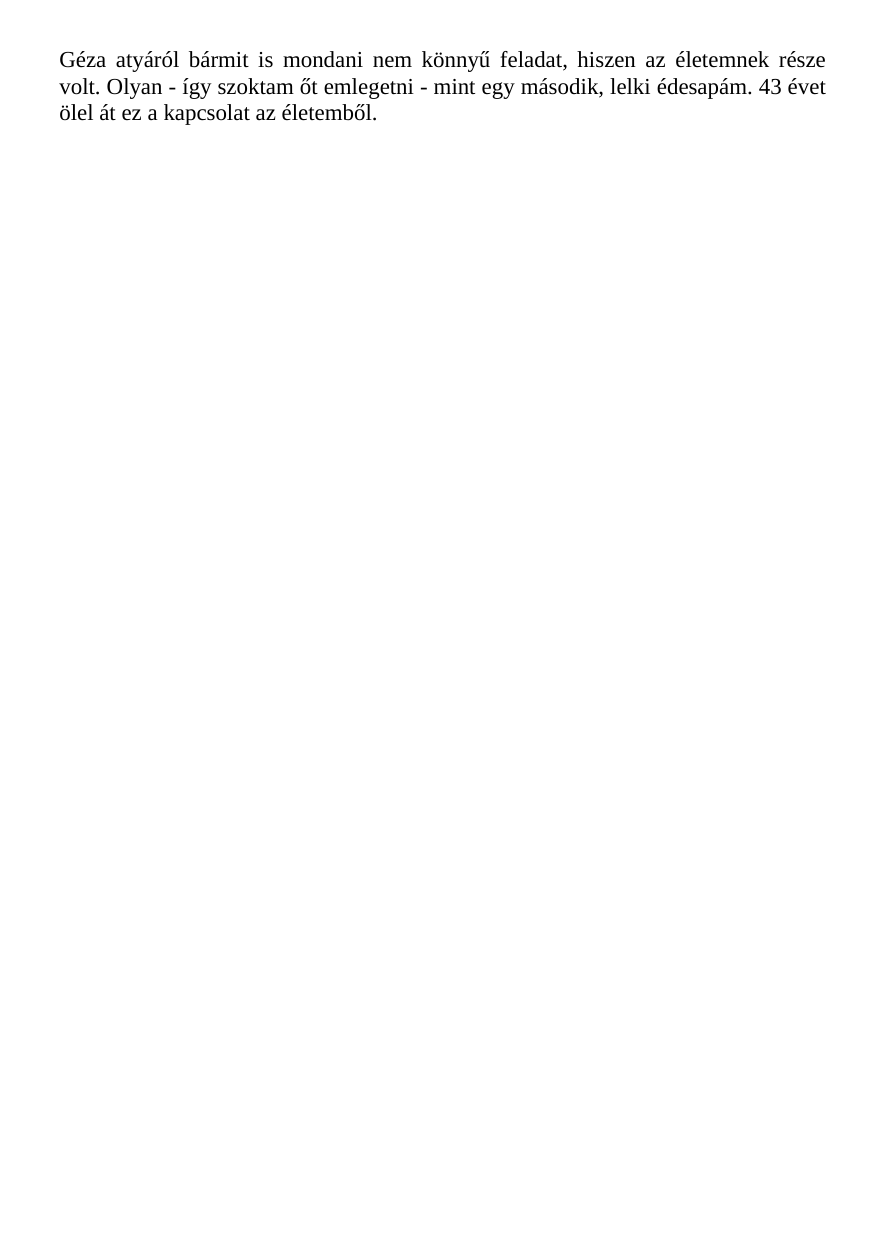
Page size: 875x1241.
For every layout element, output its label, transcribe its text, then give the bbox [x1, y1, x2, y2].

subtitle ﻿Géza atyáról bármit is mondani nem könnyű feladat, hiszen az életemnek része volt. Olyan - így szoktam őt emlegetni - mint egy második, lelki édesapám. 43 évet ölel át ez a kapcsolat az életemből. [59, 44, 827, 126]
